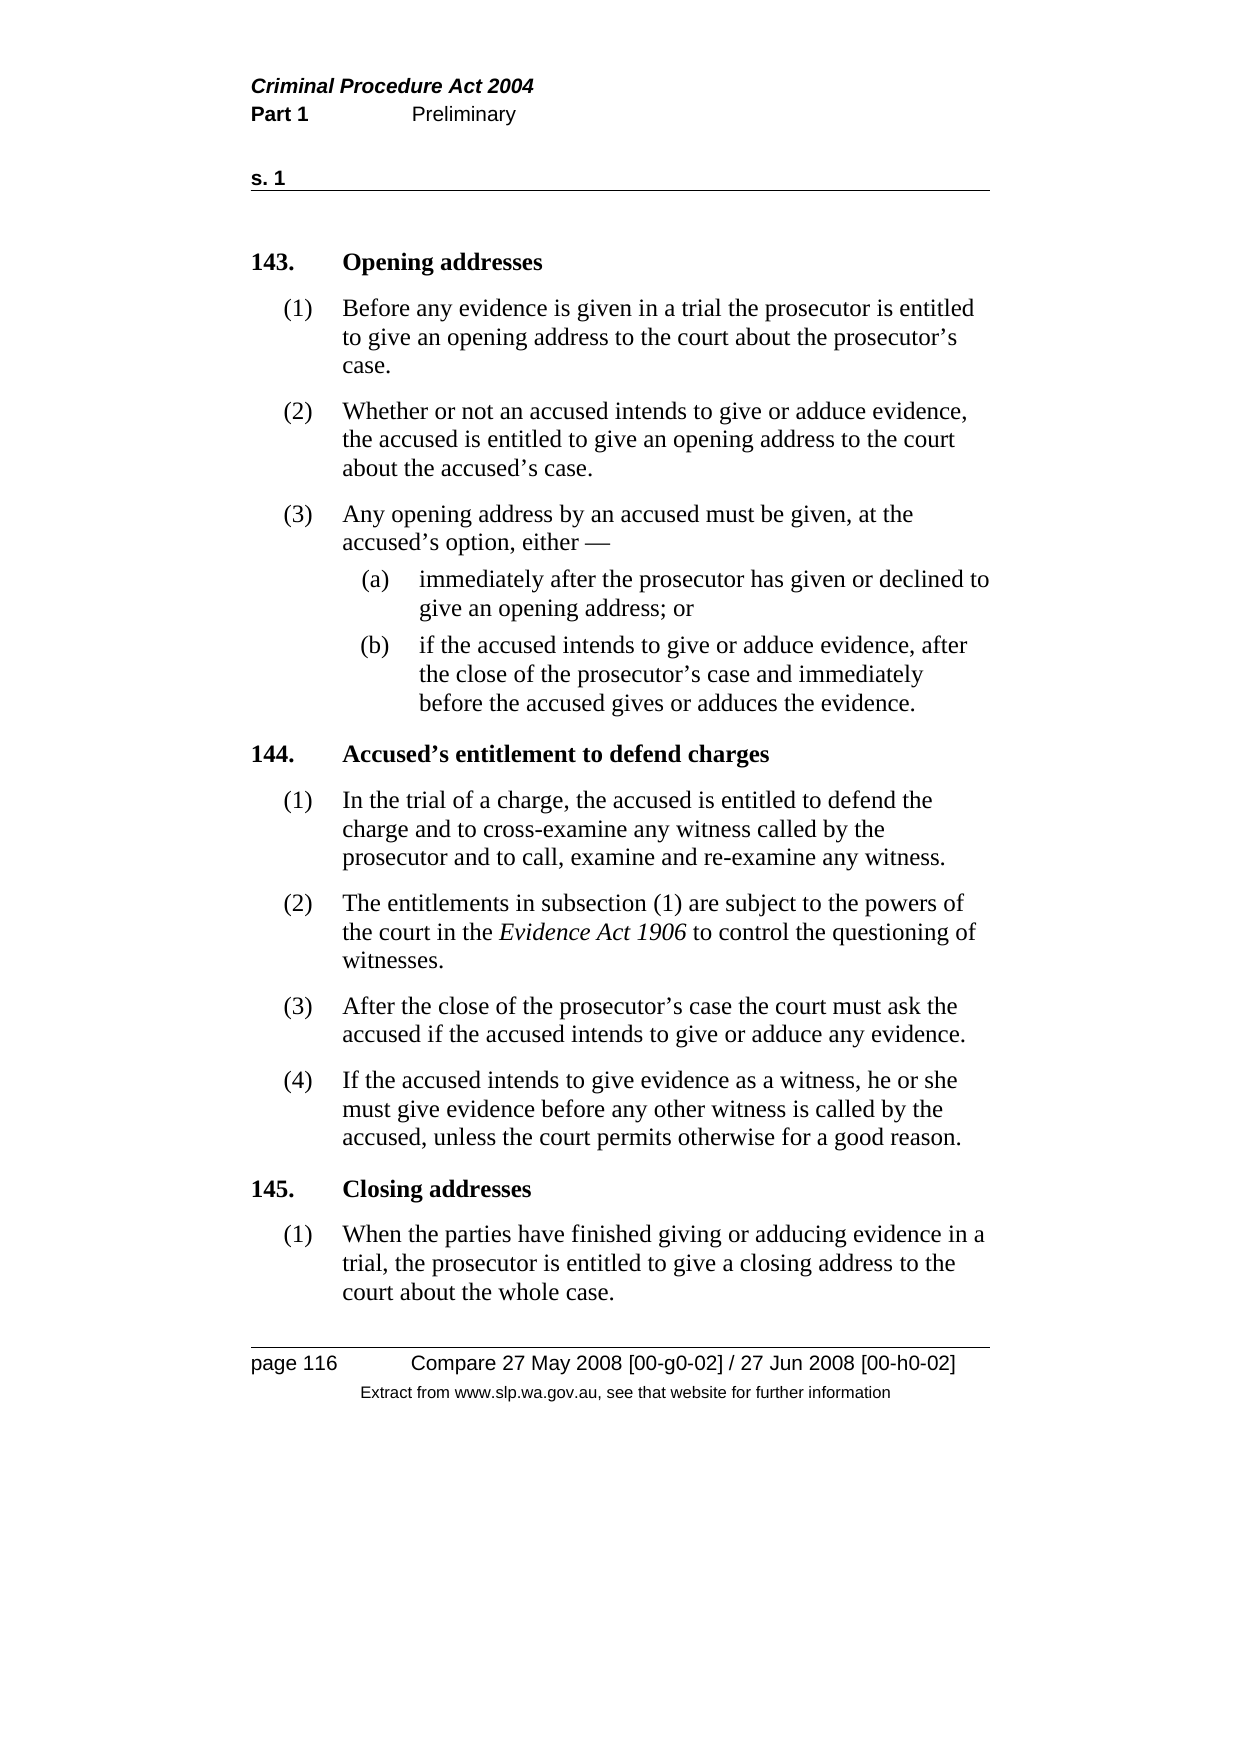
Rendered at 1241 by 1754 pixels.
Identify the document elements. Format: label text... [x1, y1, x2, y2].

text (2) Whether or not an accused intends to give or adduce evidence, the accused is entitled to give an opening address to the court about the accused’s case. [251, 396, 990, 482]
text (3) After the close of the prosecutor’s case the court must ask the accused if the accused intends to give or adduce any evidence. [251, 991, 990, 1048]
subtitle 143. Opening addresses [251, 247, 990, 276]
text (1) When the parties have finished giving or adducing evidence in a trial, the prosecutor is entitled to give a closing address to the court about the whole case. [251, 1219, 990, 1306]
text (b) if the accused intends to give or adduce evidence, after the close of the prosecutor’s case and immediately before the accused gives or adduces the evidence. [251, 630, 990, 717]
text (1) Before any evidence is given in a trial the prosecutor is entitled to give an opening address to the court about the prosecutor’s case. [251, 293, 990, 379]
text (2) The entitlements in subsection (1) are subject to the powers of the court in the Evidence Act 1906 to control the questioning of witnesses. [251, 888, 990, 974]
text (a) immediately after the prosecutor has given or declined to give an opening address; or [251, 564, 990, 622]
text (3) Any opening address by an accused must be given, at the accused’s option, either — [251, 499, 990, 556]
subtitle 145. Closing addresses [251, 1174, 990, 1203]
text (1) In the trial of a charge, the accused is entitled to defend the charge and to cross-examine any witness called by the prosecutor and to call, examine and re-examine any witness. [251, 785, 990, 871]
subtitle 144. Accused’s entitlement to defend charges [251, 739, 990, 768]
text (4) If the accused intends to give evidence as a witness, he or she must give evidence before any other witness is called by the accused, unless the court permits otherwise for a good reason. [251, 1065, 990, 1151]
